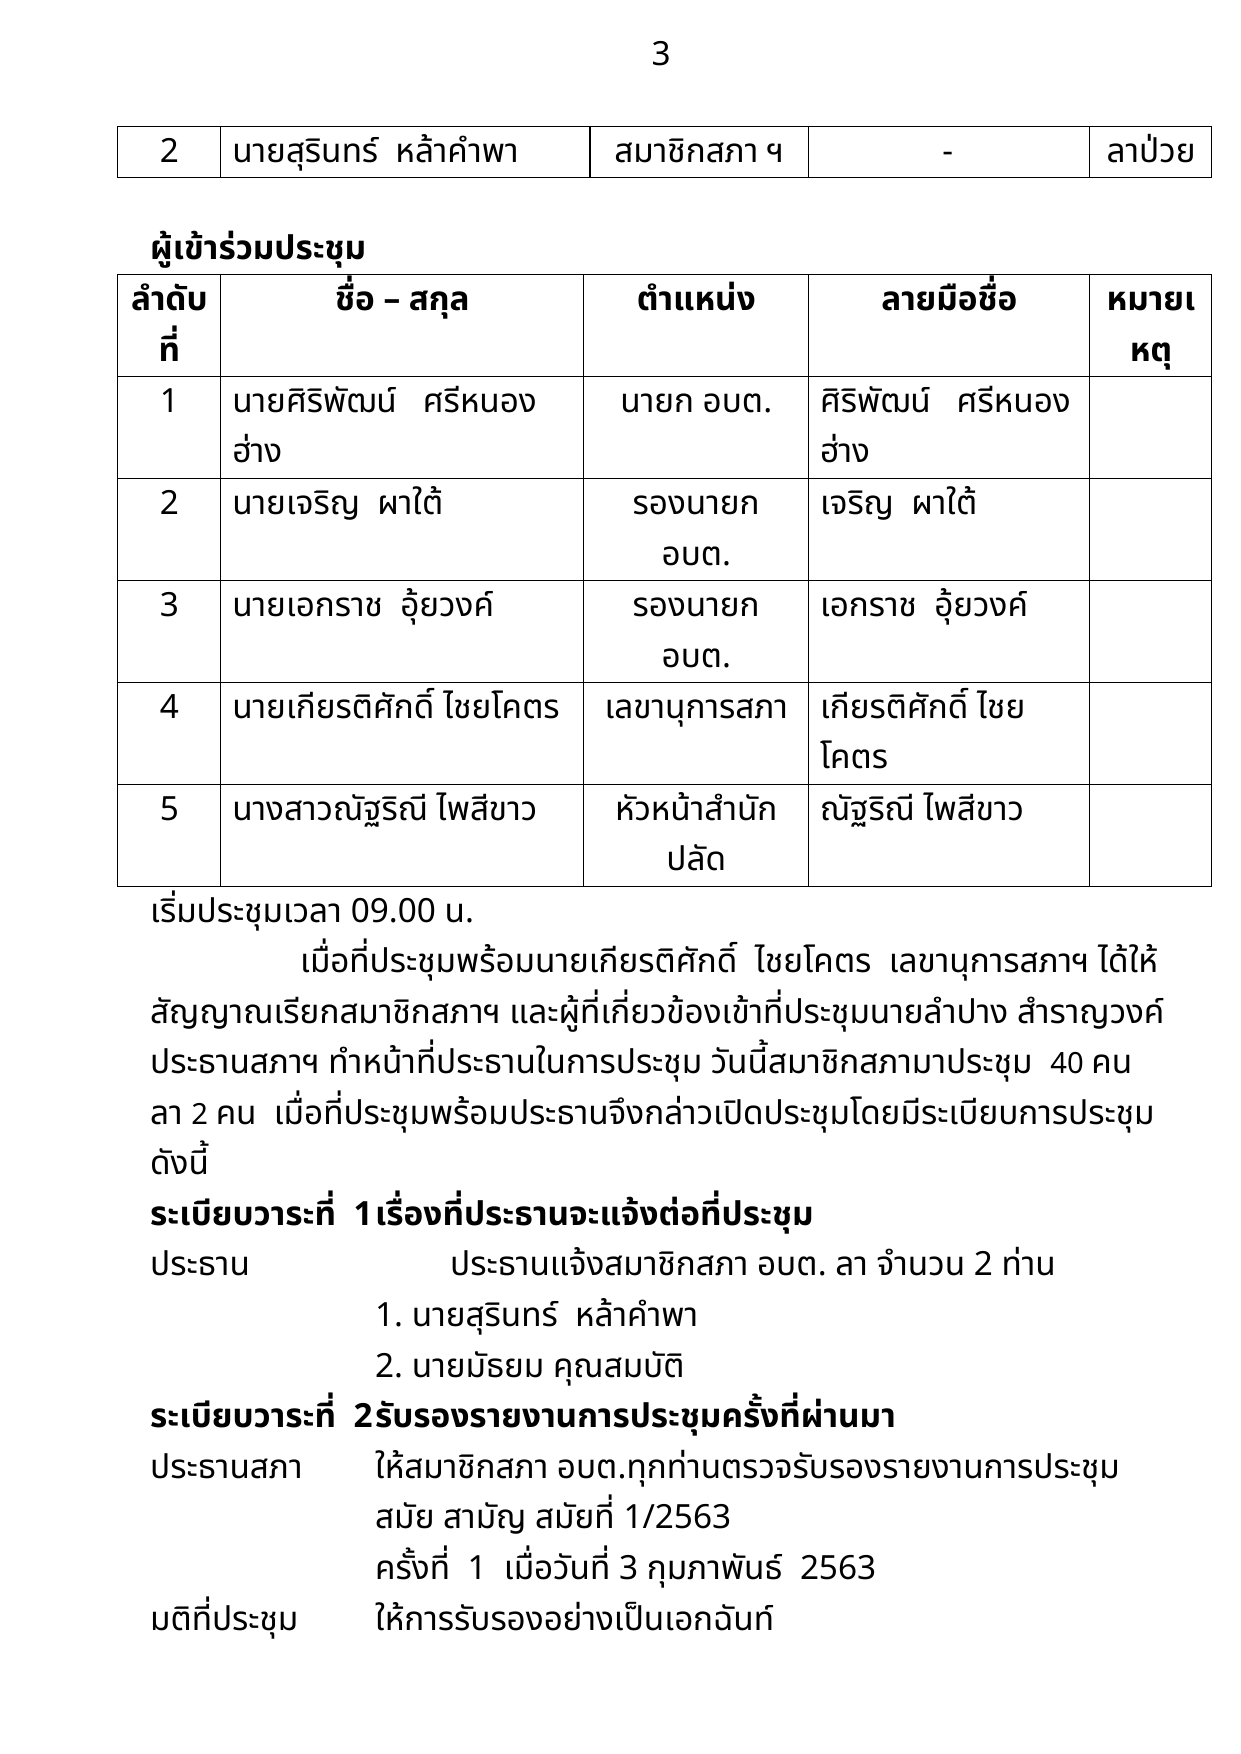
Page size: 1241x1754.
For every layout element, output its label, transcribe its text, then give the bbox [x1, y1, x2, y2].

table_cell เจริญ ผาใต้ [809, 479, 1089, 580]
table_cell [1090, 683, 1211, 784]
table_header ลายมือชื่อ [809, 275, 1089, 376]
table_cell หัวหน้าสำนักปลัด [584, 785, 808, 886]
table_cell นายเกียรติศักดิ์ ไชยโคตร [221, 683, 583, 784]
text ประธาน ประธานแจ้งสมาชิกสภา อบต. ลา จำนวน 2 ท่าน [150, 1240, 1172, 1291]
text ผู้เข้าร่วมประชุม [150, 224, 1172, 274]
text 1. นายสุรินทร์ หล้าคำพา [150, 1291, 1172, 1341]
table_cell ลาป่วย [1090, 127, 1211, 177]
table_header หมายเหตุ [1090, 275, 1211, 376]
text มติที่ประชุม ให้การรับรองอย่างเป็นเอกฉันท์ [150, 1594, 1172, 1645]
table_cell ศิริพัฒน์ ศรีหนองฮ่าง [809, 377, 1089, 478]
table_header ตำแหน่ง [584, 275, 808, 376]
table_cell 4 [118, 683, 220, 784]
table_cell เอกราช อุ้ยวงค์ [809, 581, 1089, 682]
table_cell นายเจริญ ผาใต้ [221, 479, 583, 580]
table_cell 1 [118, 377, 220, 478]
table_cell [1090, 785, 1211, 886]
table_header ชื่อ – สกุล [221, 275, 583, 376]
table_cell รองนายก อบต. [584, 581, 808, 682]
text ครั้งที่ 1 เมื่อวันที่ 3 กุมภาพันธ์ 2563 [150, 1544, 1172, 1594]
table_cell - [809, 127, 1089, 177]
text 2. นายมัธยม คุณสมบัติ [150, 1341, 1172, 1392]
table_cell นางสาวณัฐริณี ไพสีขาว [221, 785, 583, 886]
table_cell รองนายก อบต. [584, 479, 808, 580]
table_cell [1090, 479, 1211, 580]
table_cell 3 [118, 581, 220, 682]
table_cell [1090, 581, 1211, 682]
table_cell นายเอกราช อุ้ยวงค์ [221, 581, 583, 682]
text เมื่อที่ประชุมพร้อมนายเกียรติศักดิ์ ไชยโคตร เลขานุการสภาฯ ได้ให้สัญญาณเรียกสมาชิกสภาฯ และผู้ที่เกี่ยวข้องเข้าที่ประชุมนายลำปาง สำราญวงค์ ประธานสภาฯ ทำหน้าที่ประธานในการประชุม วันนี้สมาชิกสภามาประชุม 40 คน ลา 2 คน เมื่อที่ประชุมพร้อมประธานจึงกล่าวเปิดประชุมโดยมีระเบียบการประชุมดังนี้ [150, 937, 1172, 1189]
table_cell สมาชิกสภา ฯ [591, 127, 808, 177]
table_cell ณัฐริณี ไพสีขาว [809, 785, 1089, 886]
table_cell นายศิริพัฒน์ ศรีหนองฮ่าง [221, 377, 583, 478]
table_cell เกียรติศักดิ์ ไชยโคตร [809, 683, 1089, 784]
table_header ลำดับที่ [118, 275, 220, 376]
text ประธานสภา ให้สมาชิกสภา อบต.ทุกท่านตรวจรับรองรายงานการประชุม สมัย สามัญ สมัยที่ 1/2563 [150, 1443, 1172, 1544]
text ระเบียบวาระที่ 2 รับรองรายงานการประชุมครั้งที่ผ่านมา [150, 1392, 1172, 1443]
table_cell 2 [118, 127, 220, 177]
table_cell 2 [118, 479, 220, 580]
table_cell เลขานุการสภา [584, 683, 808, 784]
table_cell นายก อบต. [584, 377, 808, 478]
table_cell 5 [118, 785, 220, 886]
table_cell นายสุรินทร์ หล้าคำพา [221, 127, 589, 177]
table_cell [1090, 377, 1211, 478]
text เริ่มประชุมเวลา 09.00 น. [150, 887, 1172, 937]
text ระเบียบวาระที่ 1 เรื่องที่ประธานจะแจ้งต่อที่ประชุม [150, 1189, 1172, 1240]
